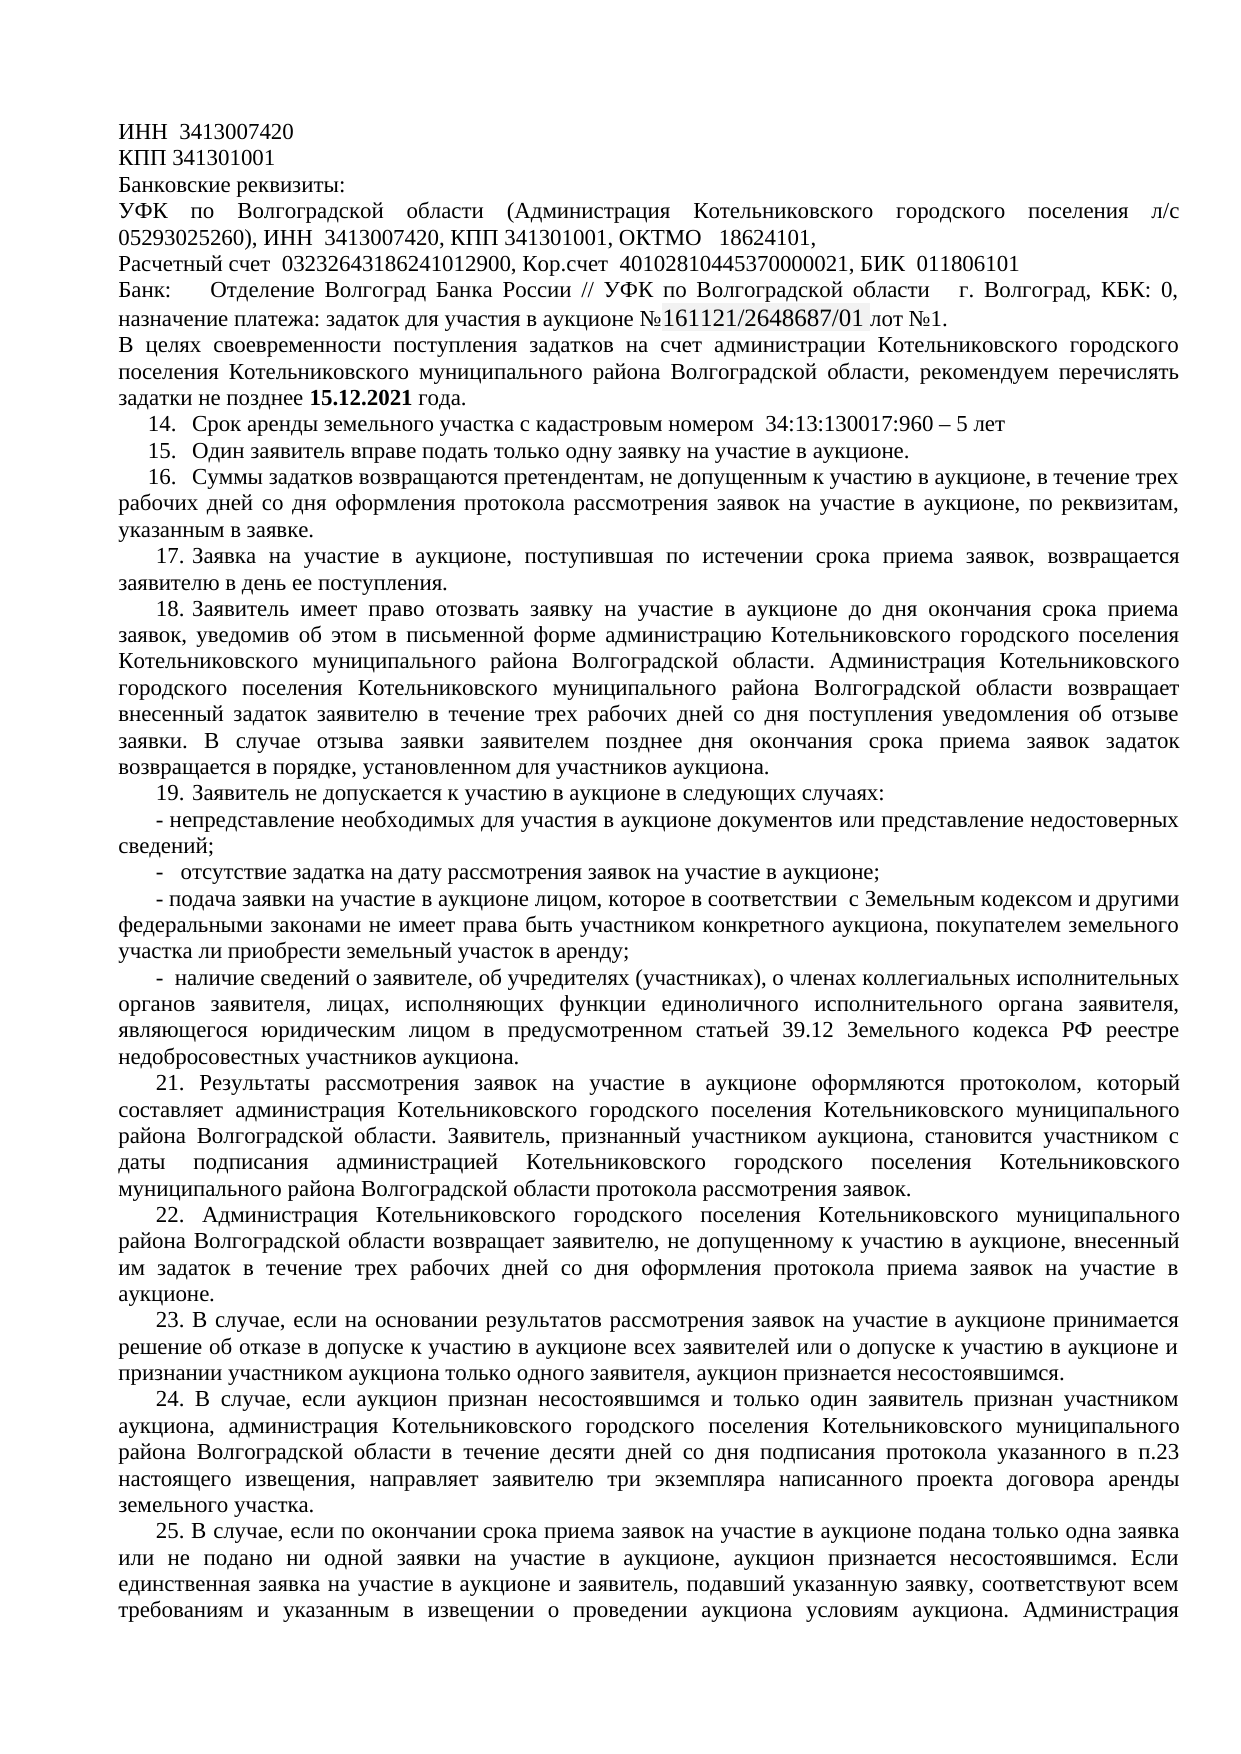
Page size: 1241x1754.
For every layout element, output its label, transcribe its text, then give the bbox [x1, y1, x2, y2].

list Срок аренды земельного участка с кадастровым номером 34:13:130017:960 – 5 лет [118, 410, 1181, 437]
list Заявка на участие в аукционе, поступившая по истечении срока приема заявок, возвращается заявителю в день ее поступления. [118, 542, 1181, 595]
list - подача заявки на участие в аукционе лицом, которое в соответствии с Земельным кодексом и другими федеральными законами не имеет права быть участником конкретного аукциона, покупателем земельного участка ли приобрести земельный участок в аренду; [118, 885, 1181, 964]
list 24. В случае, если аукцион признан несостоявшимся и только один заявитель признан участником аукциона, администрация Котельниковского городского поселения Котельниковского муниципального района Волгоградской области в течение десяти дней со дня подписания протокола указанного в п.23 настоящего извещения, направляет заявителю три экземпляра написанного проекта договора аренды земельного участка. [118, 1386, 1181, 1517]
text Банк: Отделение Волгоград Банка России // УФК по Волгоградской области г. Волгоград, КБК: 0, назначение платежа: задаток для участия в аукционе №161121/2648687/01 лот №1. [118, 276, 1181, 331]
text Расчетный счет 03232643186241012900, Кор.счет 40102810445370000021, БИК 011806101 [118, 250, 1181, 276]
list ИНН 3413007420 [118, 118, 1181, 144]
list Банковские реквизиты: [118, 171, 1181, 197]
list КПП 341301001 [118, 144, 1181, 171]
list - отсутствие задатка на дату рассмотрения заявок на участие в аукционе; [156, 858, 1181, 885]
list Один заявитель вправе подать только одну заявку на участие в аукционе. [118, 437, 1181, 463]
text В целях своевременности поступления задатков на счет администрации Котельниковского городского поселения Котельниковского муниципального района Волгоградской области, рекомендуем перечислять задатки не позднее 15.12.2021 года. [118, 331, 1181, 410]
list Заявитель не допускается к участию в аукционе в следующих случаях: [118, 779, 1181, 806]
list - непредставление необходимых для участия в аукционе документов или представление недостоверных сведений; [118, 806, 1181, 858]
text УФК по Волгоградской области (Администрация Котельниковского городского поселения л/с 05293025260), ИНН 3413007420, КПП 341301001, ОКТМО 18624101, [118, 197, 1181, 250]
list Заявитель имеет право отозвать заявку на участие в аукционе до дня окончания срока приема заявок, уведомив об этом в письменной форме администрацию Котельниковского городского поселения Котельниковского муниципального района Волгоградской области. Администрация Котельниковского городского поселения Котельниковского муниципального района Волгоградской области возвращает внесенный задаток заявителю в течение трех рабочих дней со дня поступления уведомления об отзыве заявки. В случае отзыва заявки заявителем позднее дня окончания срока приема заявок задаток возвращается в порядке, установленном для участников аукциона. [118, 595, 1181, 779]
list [118, 1517, 1181, 1623]
list 23. В случае, если на основании результатов рассмотрения заявок на участие в аукционе принимается решение об отказе в допуске к участию в аукционе всех заявителей или о допуске к участию в аукционе и признании участником аукциона только одного заявителя, аукцион признается несостоявшимся. [118, 1306, 1181, 1386]
list 22. Администрация Котельниковского городского поселения Котельниковского муниципального района Волгоградской области возвращает заявителю, не допущенному к участию в аукционе, внесенный им задаток в течение трех рабочих дней со дня оформления протокола приема заявок на участие в аукционе. [118, 1201, 1181, 1306]
list - наличие сведений о заявителе, об учредителях (участниках), о членах коллегиальных исполнительных органов заявителя, лицах, исполняющих функции единоличного исполнительного органа заявителя, являющегося юридическим лицом в предусмотренном статьей 39.12 Земельного кодекса РФ реестре недобросовестных участников аукциона. [118, 964, 1181, 1069]
list Суммы задатков возвращаются претендентам, не допущенным к участию в аукционе, в течение трех рабочих дней со дня оформления протокола рассмотрения заявок на участие в аукционе, по реквизитам, указанным в заявке. [118, 463, 1181, 542]
list 21. Результаты рассмотрения заявок на участие в аукционе оформляются протоколом, который составляет администрация Котельниковского городского поселения Котельниковского муниципального района Волгоградской области. Заявитель, признанный участником аукциона, становится участником с даты подписания администрацией Котельниковского городского поселения Котельниковского муниципального района Волгоградской области протокола рассмотрения заявок. [118, 1069, 1181, 1201]
